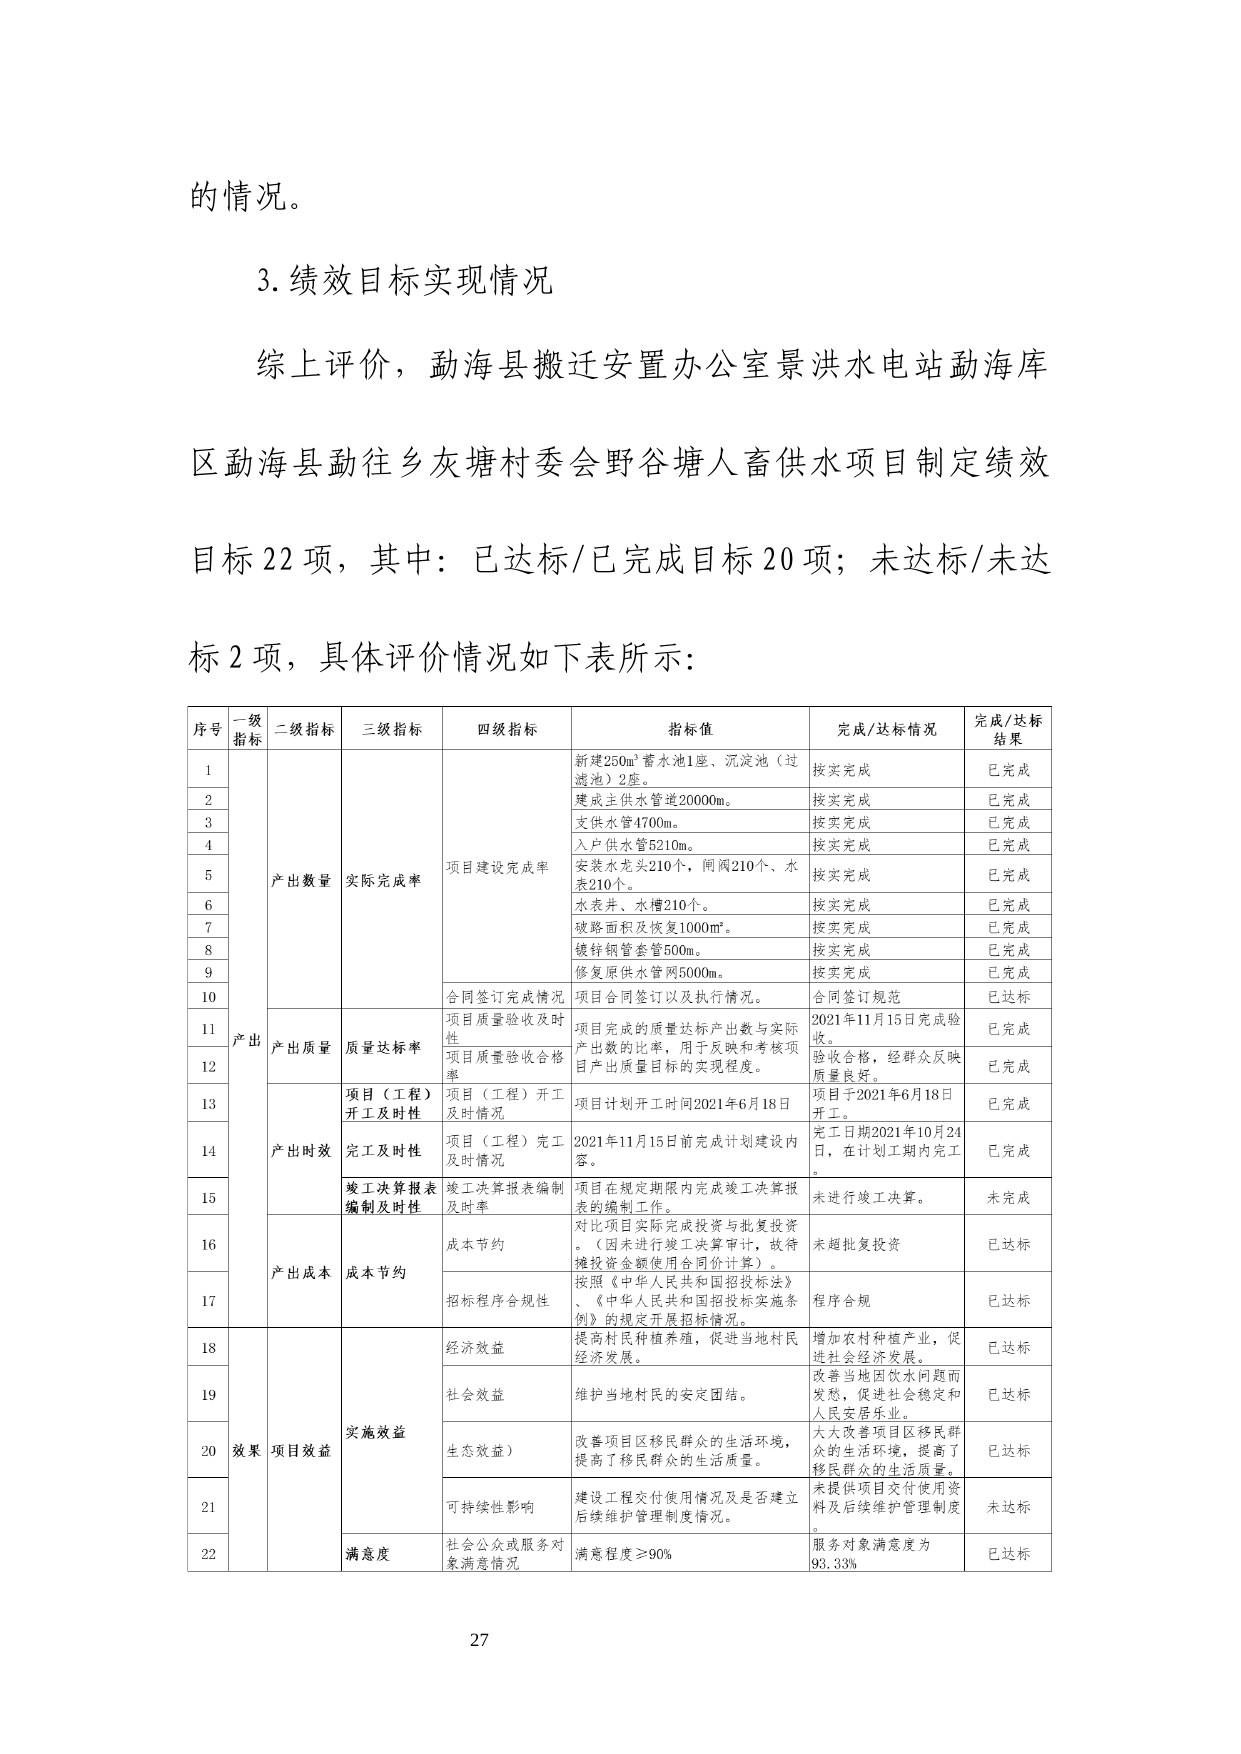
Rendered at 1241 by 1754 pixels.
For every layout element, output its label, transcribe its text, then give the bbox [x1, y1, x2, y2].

text 3.绩效目标实现情况 [187, 246, 1053, 311]
text 综上评价，勐海县搬迁安置办公室景洪水电站勐海库区勐海县勐往乡灰塘村委会野谷塘人畜供水项目制定绩效目标22项，其中：已达标/已完成目标20项；未达标/未达标2项，具体评价情况如下表所示： [187, 330, 1053, 687]
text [187, 162, 1053, 227]
picture [187, 706, 1052, 1572]
